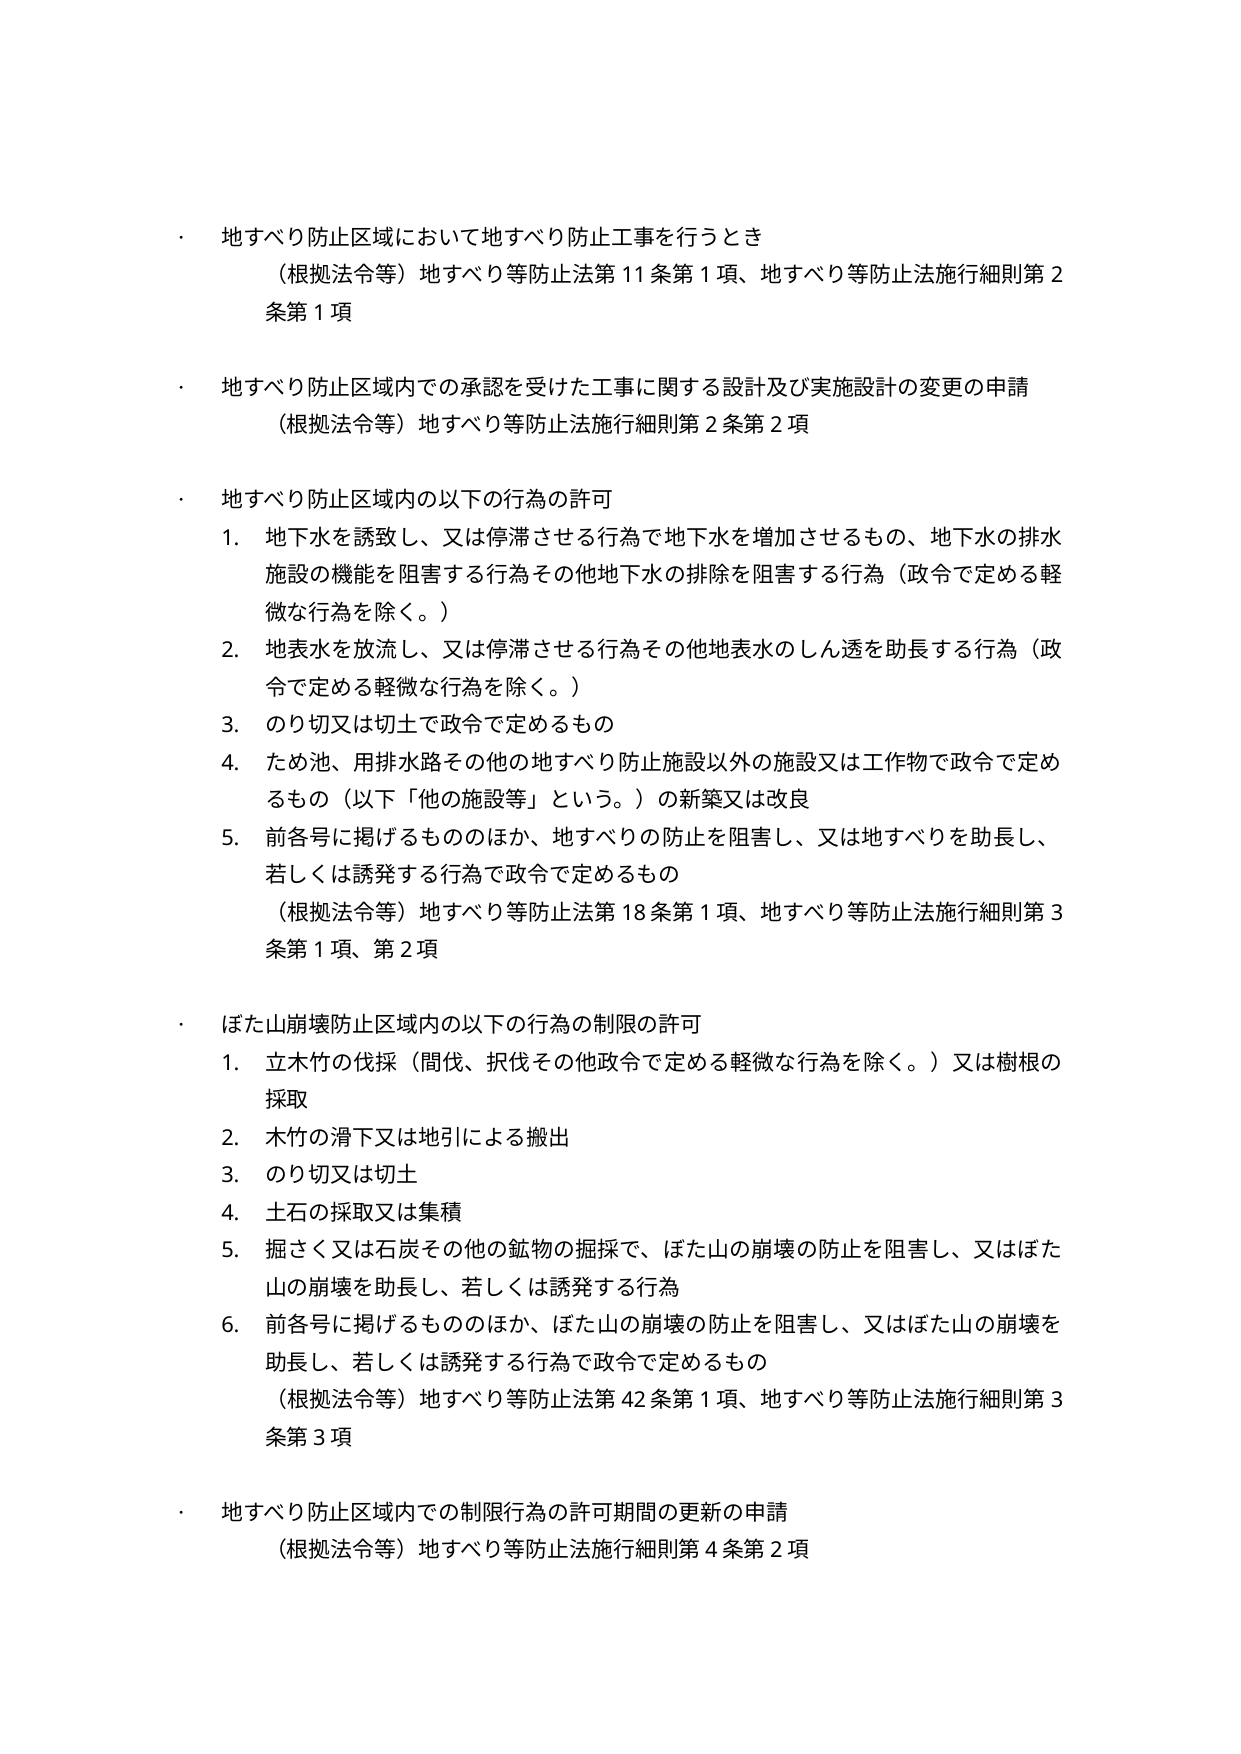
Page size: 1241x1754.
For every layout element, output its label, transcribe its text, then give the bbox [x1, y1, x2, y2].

list 掘さく又は石炭その他の鉱物の掘採で、ぼた山の崩壊の防止を阻害し、又はぼた山の崩壊を助長し、若しくは誘発する行為 [221, 1229, 1063, 1304]
list 地下水を誘致し、又は停滞させる行為で地下水を増加させるもの、地下水の排水施設の機能を阻害する行為その他地下水の排除を阻害する行為（政令で定める軽微な行為を除く。） [221, 517, 1063, 629]
list ため池、用排水路その他の地すべり防止施設以外の施設又は工作物で政令で定めるもの（以下「他の施設等」という。）の新築又は改良 [221, 742, 1063, 817]
list 立木竹の伐採（間伐、択伐その他政令で定める軽微な行為を除く。）又は樹根の採取 [221, 1042, 1063, 1117]
list ぼた山崩壊防止区域内の以下の行為の制限の許可 [177, 1004, 1063, 1042]
list 地すべり防止区域内での制限行為の許可期間の更新の申請 [177, 1492, 1063, 1529]
list 前各号に掲げるもののほか、地すべりの防止を阻害し、又は地すべりを助長し、若しくは誘発する行為で政令で定めるもの [221, 817, 1063, 892]
list 地すべり防止区域内での承認を受けた工事に関する設計及び実施設計の変更の申請 [177, 367, 1063, 404]
list （根拠法令等）地すべり等防止法第18条第1項、地すべり等防止法施行細則第3条第1項、第2項 [265, 892, 1063, 967]
list （根拠法令等）地すべり等防止法第42条第1項、地すべり等防止法施行細則第3条第3項 [265, 1379, 1063, 1454]
list 土石の採取又は集積 [221, 1192, 1063, 1229]
list （根拠法令等）地すべり等防止法施行細則第2条第2項 [221, 404, 1063, 442]
list 前各号に掲げるもののほか、ぼた山の崩壊の防止を阻害し、又はぼた山の崩壊を助長し、若しくは誘発する行為で政令で定めるもの [221, 1304, 1063, 1379]
list 地すべり防止区域内の以下の行為の許可 [177, 479, 1063, 517]
list （根拠法令等）地すべり等防止法施行細則第4条第2項 [221, 1529, 1063, 1567]
list 地表水を放流し、又は停滞させる行為その他地表水のしん透を助長する行為（政令で定める軽微な行為を除く。） [221, 629, 1063, 704]
list 地すべり防止区域において地すべり防止工事を行うとき [177, 217, 1063, 254]
list のり切又は切土 [221, 1154, 1063, 1192]
list のり切又は切土で政令で定めるもの [221, 704, 1063, 742]
list （根拠法令等）地すべり等防止法第11条第1項、地すべり等防止法施行細則第2 条第1項 [221, 254, 1063, 329]
list 木竹の滑下又は地引による搬出 [221, 1117, 1063, 1154]
